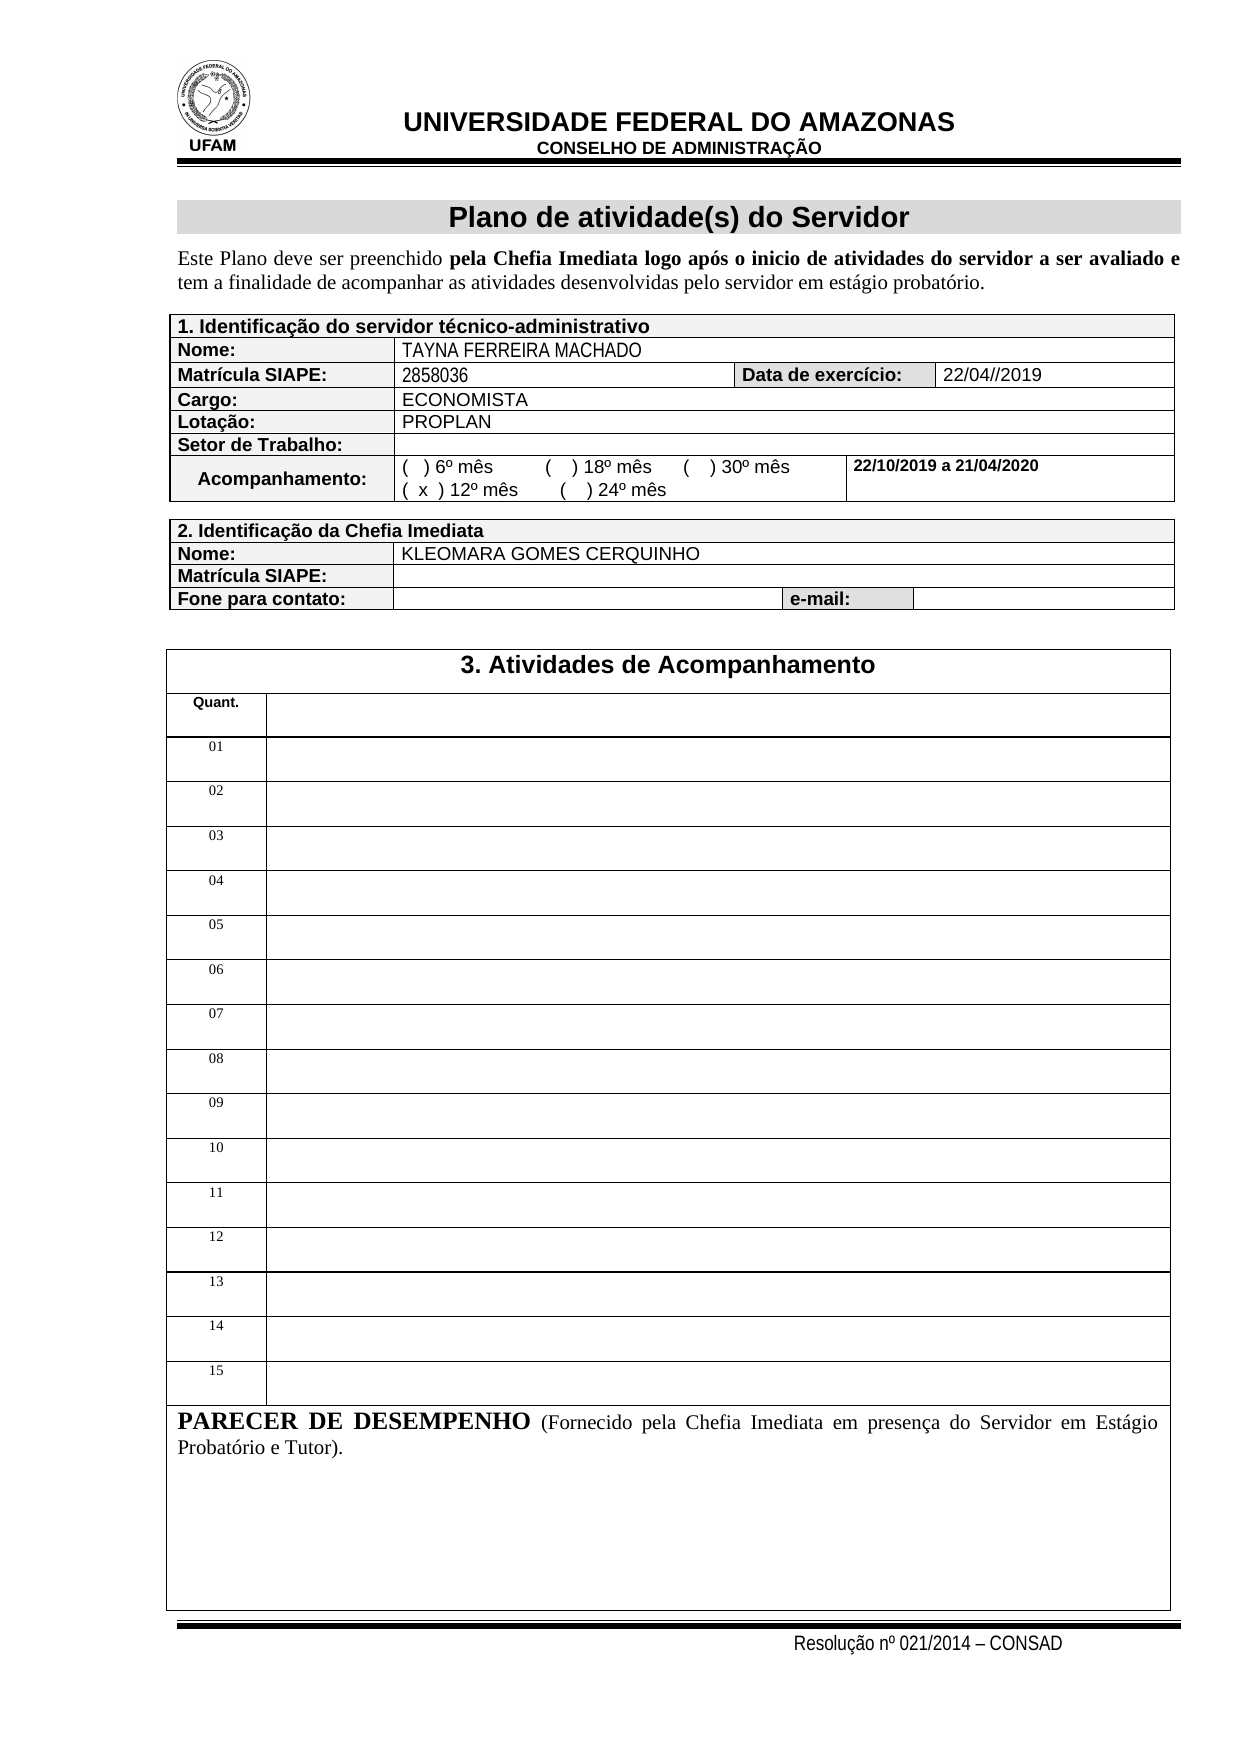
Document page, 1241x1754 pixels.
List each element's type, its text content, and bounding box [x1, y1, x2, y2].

table_cell [267, 1050, 1170, 1093]
table_cell 01 [167, 738, 266, 781]
table_cell [267, 1005, 1170, 1048]
table_cell Fone para contato: [171, 588, 393, 609]
table_cell 06 [167, 960, 266, 1004]
table_cell [395, 434, 1174, 455]
table_header 1. Identificação do servidor técnico-administrativo [171, 315, 1174, 337]
table_cell [267, 1273, 1170, 1316]
table_cell ( ) 6º mês ( ) 18º mês ( ) 30º mês [395, 456, 846, 478]
table_cell Lotação: [171, 411, 394, 432]
table_cell 04 [167, 871, 266, 915]
table_cell [267, 871, 1170, 915]
table_cell 09 [167, 1094, 266, 1138]
table_cell [267, 1183, 1170, 1227]
table_cell 11 [167, 1183, 266, 1227]
table_header 3. Atividades de Acompanhamento [167, 650, 1170, 693]
table_cell Quant. [167, 694, 266, 736]
picture [177, 60, 252, 151]
table_cell 14 [167, 1317, 266, 1361]
table_cell [267, 738, 1170, 781]
table_cell [267, 1317, 1170, 1361]
table_cell ECONOMISTA [395, 388, 1174, 410]
table_cell [267, 1362, 1170, 1405]
table_cell Matrícula SIAPE: [171, 565, 393, 587]
table_cell [267, 1139, 1170, 1182]
table_cell [847, 478, 1174, 501]
table_cell Acompanhamento: [171, 456, 394, 501]
table_cell Setor de Trabalho: [171, 434, 394, 455]
table_cell 02 [167, 782, 266, 826]
table_cell 15 [167, 1362, 266, 1405]
table_cell 05 [167, 916, 266, 959]
table_cell TAYNA FERREIRA MACHADO [395, 338, 1174, 362]
table_cell [267, 1228, 1170, 1271]
table_cell [267, 694, 1170, 736]
table_cell ( x ) 12º mês ( ) 24º mês [395, 478, 846, 501]
table_cell [267, 1094, 1170, 1138]
table_cell Data de exercício: [735, 363, 935, 387]
text Este Plano deve ser preenchido pela Chefia Imediata logo após o inicio de atividades do servidor a ser avaliado e tem a finalidade de acompanhar as atividades desenvolvidas pelo servidor em estágio probatório. [177, 246, 1181, 294]
table_cell [394, 565, 1174, 587]
table_cell Matrícula SIAPE: [171, 363, 394, 387]
table_cell 12 [167, 1228, 266, 1271]
table_cell [267, 916, 1170, 959]
table_cell PROPLAN [395, 411, 1174, 432]
table_cell 2858036 [395, 363, 734, 387]
table_cell 22/04//2019 [936, 363, 1174, 387]
table_cell [267, 827, 1170, 870]
table_cell 13 [167, 1273, 266, 1316]
table_cell 03 [167, 827, 266, 870]
table_cell Cargo: [171, 388, 394, 410]
table_cell [267, 782, 1170, 826]
table_cell PARECER DE DESEMPENHO (Fornecido pela Chefia Imediata em presença do Servidor em Estágio Probatório e Tutor). [167, 1406, 1170, 1609]
table_cell [394, 588, 782, 609]
table_cell [267, 960, 1170, 1004]
table_cell 08 [167, 1050, 266, 1093]
table_cell 22/10/2019 a 21/04/2020 [847, 456, 1174, 478]
table_header 2. Identificação da Chefia Imediata [171, 520, 1174, 542]
table_cell 07 [167, 1005, 266, 1048]
table_cell Nome: [171, 338, 394, 362]
text Plano de atividade(s) do Servidor [177, 200, 1181, 234]
table_cell [914, 588, 1174, 609]
table_cell e-mail: [783, 588, 913, 609]
table_cell Nome: [171, 543, 393, 564]
table_cell 10 [167, 1139, 266, 1182]
table_cell KLEOMARA GOMES CERQUINHO [394, 543, 1174, 564]
